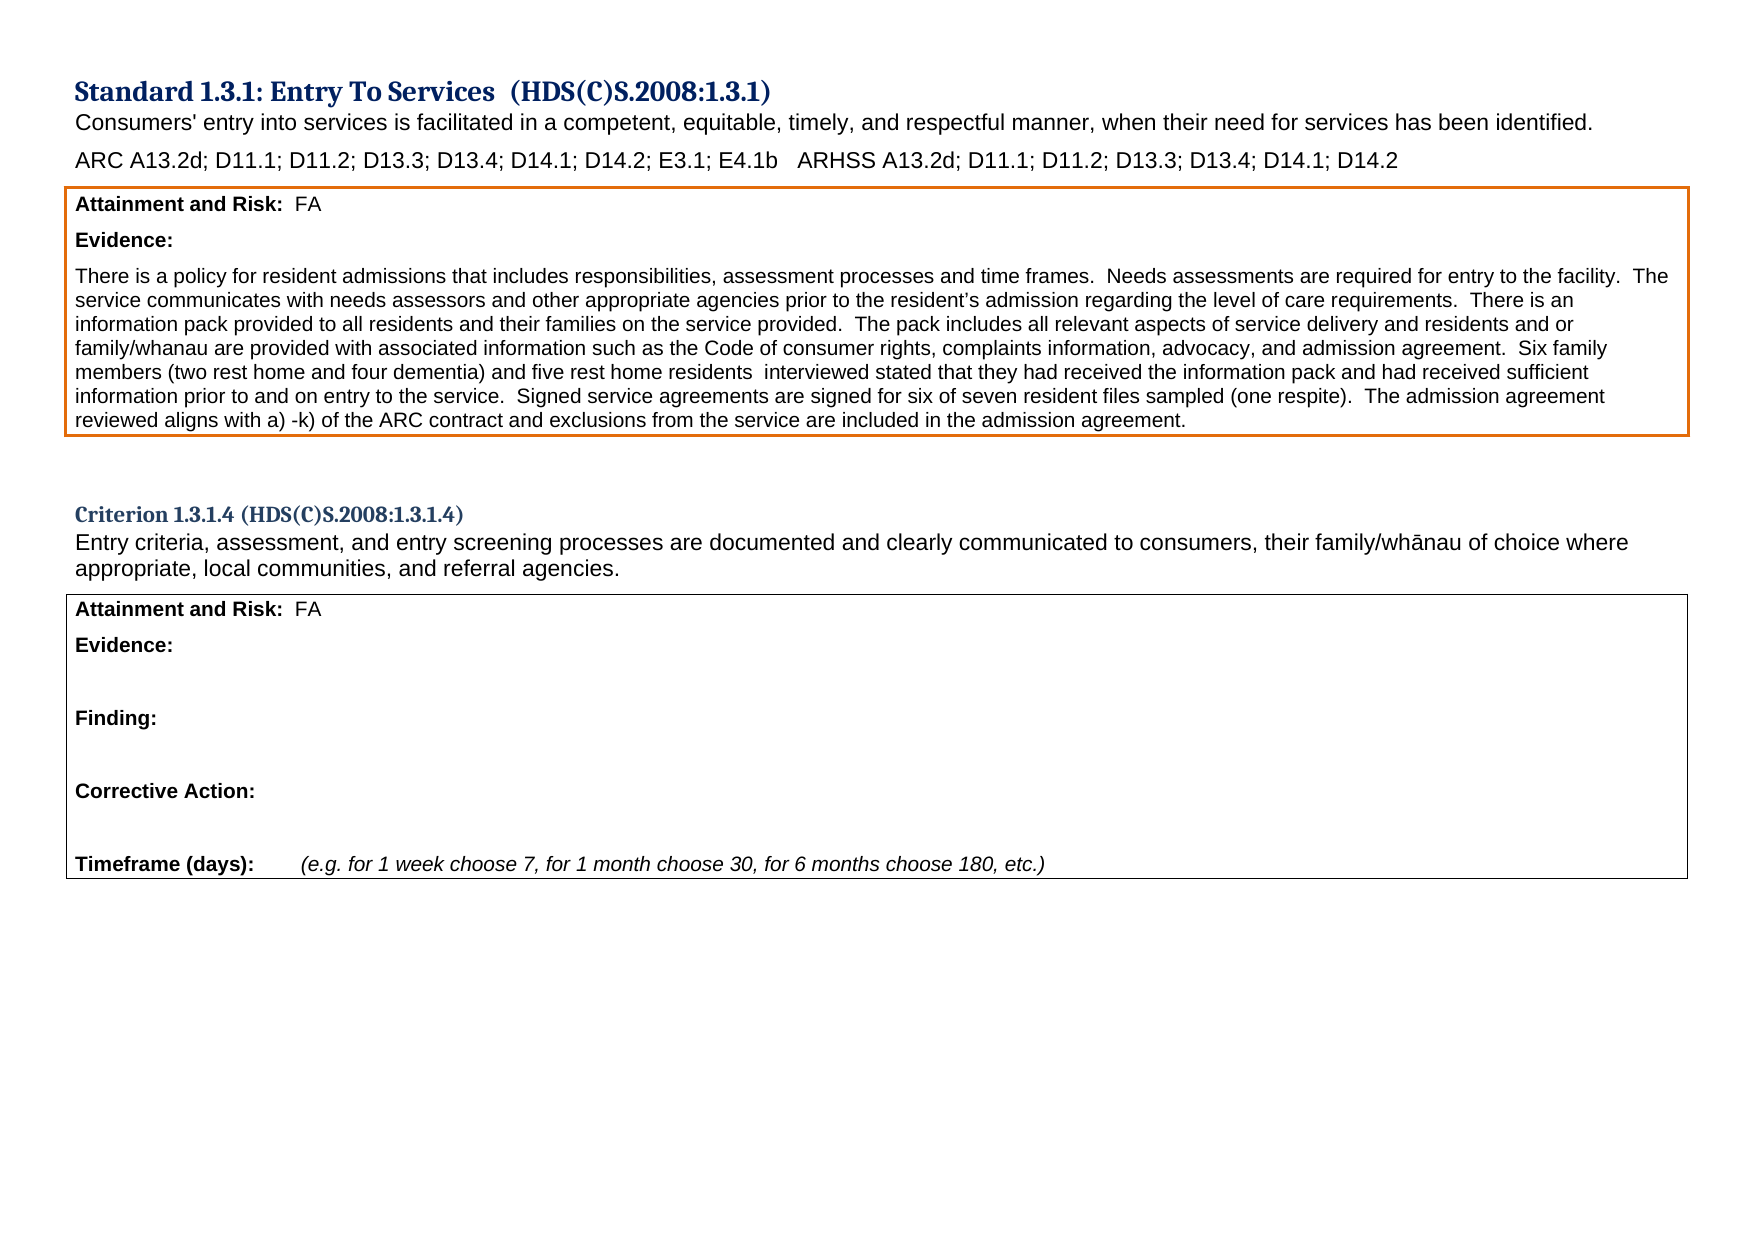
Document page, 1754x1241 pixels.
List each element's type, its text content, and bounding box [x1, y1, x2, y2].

text Evidence: [67, 630, 1687, 657]
text Corrective Action: [67, 776, 1687, 803]
text Evidence: [67, 223, 1687, 252]
text Entry criteria, assessment, and entry screening processes are documented and clearly communicated to consumers, their family/whānau of choice where appropriate, local communities, and referral agencies. [75, 529, 1679, 581]
text Timeframe (days): (e.g. for 1 week choose 7, for 1 month choose 30, for 6 months choose 180, etc.) [67, 849, 1687, 878]
text Attainment and Risk: FA [67, 595, 1687, 620]
text There is a policy for resident admissions that includes responsibilities, assessment processes and time frames. Needs assessments are required for entry to the facility. The service communicates with needs assessors and other appropriate agencies prior to the resident’s admission regarding the level of care requirements. There is an information pack provided to all residents and their families on the service provided. The pack includes all relevant aspects of service delivery and residents and or family/whanau are provided with associated information such as the Code of consumer rights, complaints information, advocacy, and admission agreement. Six family members (two rest home and four dementia) and five rest home residents interviewed stated that they had received the information pack and had received sufficient information prior to and on entry to the service. Signed service agreements are signed for six of seven resident files sampled (one respite). The admission agreement reviewed aligns with a) -k) of the ARC contract and exclusions from the service are included in the admission agreement. [67, 259, 1687, 434]
text Finding: [67, 703, 1687, 730]
text Attainment and Risk: FA [67, 189, 1687, 215]
subtitle Standard 1.3.1: Entry To Services (HDS(C)S.2008:1.3.1) [75, 75, 1679, 108]
subtitle Criterion 1.3.1.4 (HDS(C)S.2008:1.3.1.4) [75, 502, 1679, 529]
text Consumers' entry into services is facilitated in a competent, equitable, timely, and respectful manner, when their need for services has been identified. [75, 108, 1679, 135]
text ARC A13.2d; D11.1; D11.2; D13.3; D13.4; D14.1; D14.2; E3.1; E4.1b ARHSS A13.2d; D11.1; D11.2; D13.3; D13.4; D14.1; D14.2 [75, 147, 1679, 174]
